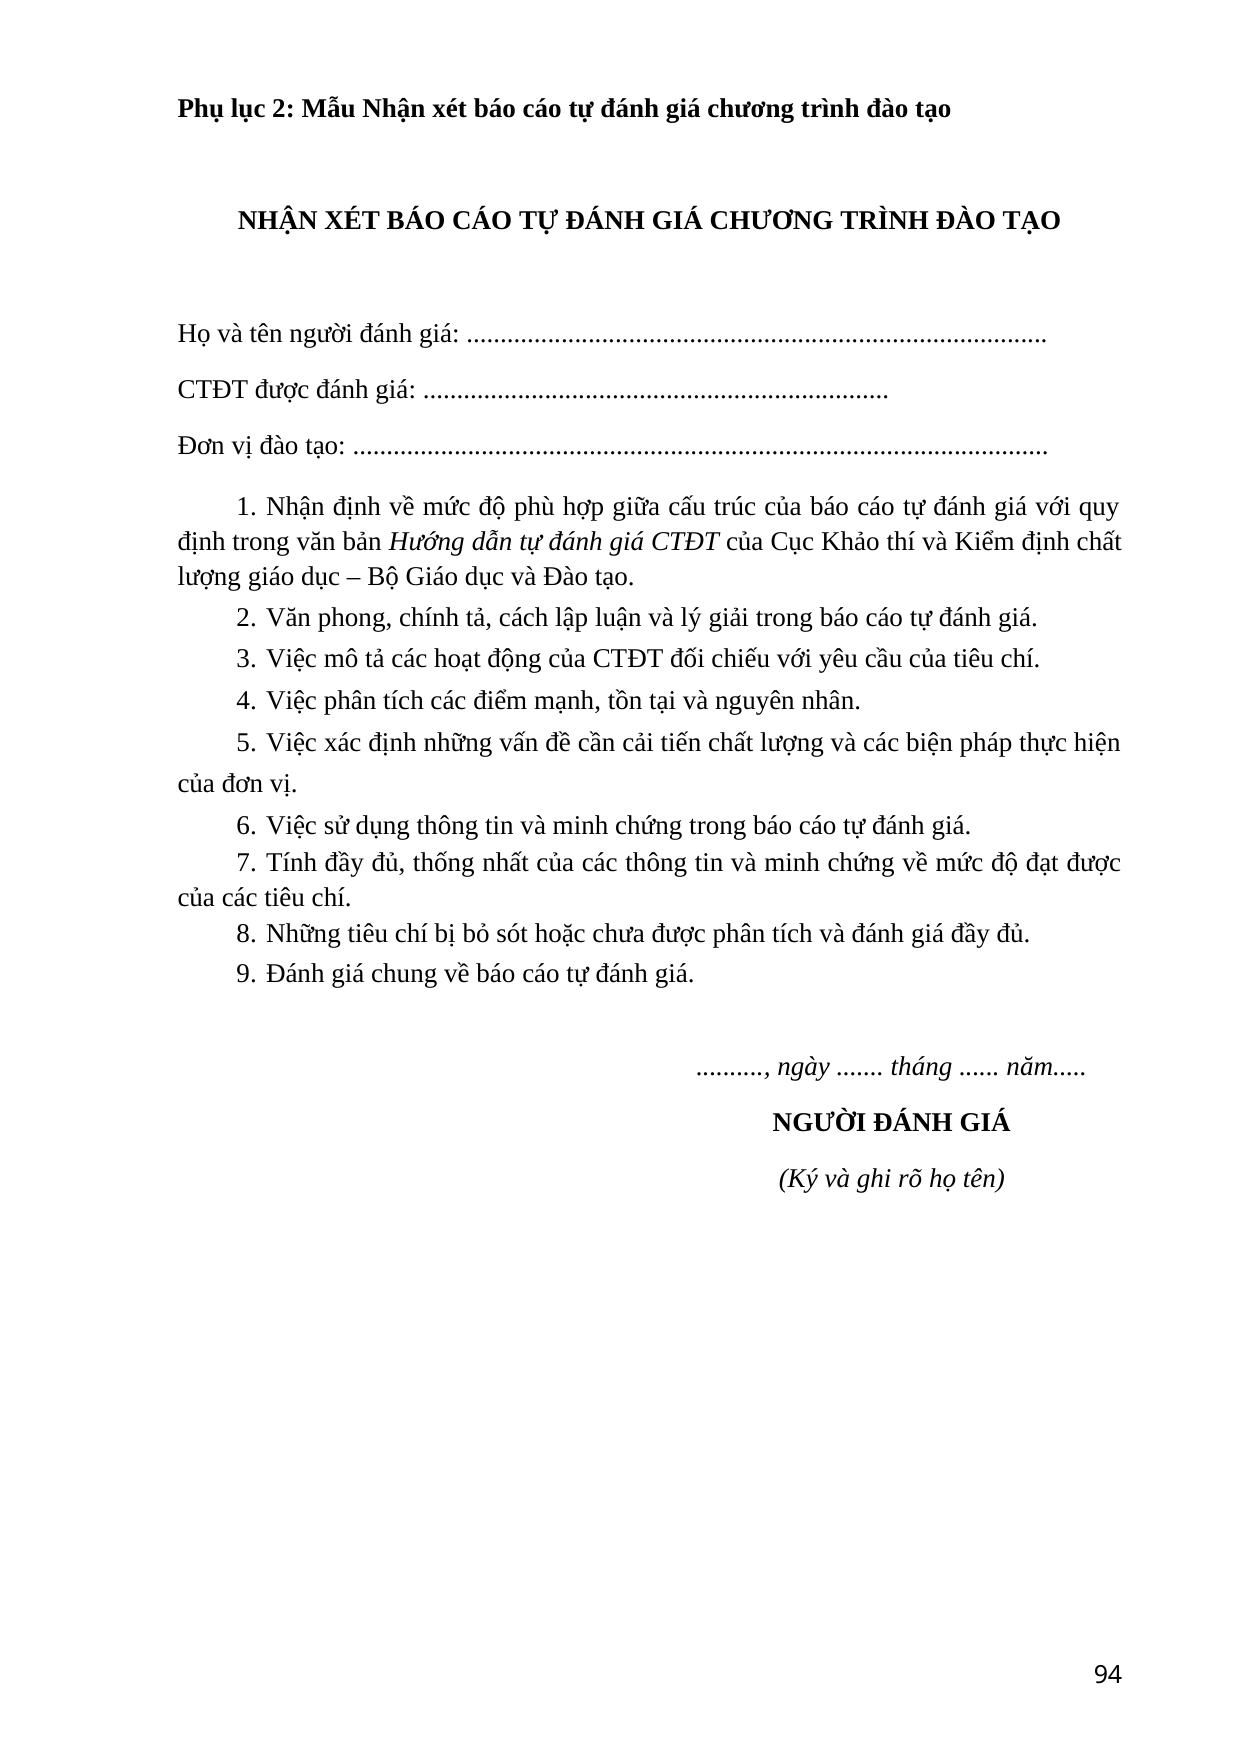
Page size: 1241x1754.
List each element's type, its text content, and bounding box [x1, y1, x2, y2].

list Việc mô tả các hoạt động của CTĐT đối chiếu với yêu cầu của tiêu chí. [177, 634, 1122, 676]
text Đơn vị đào tạo: ....................................................................................................... [177, 426, 1122, 462]
text CTĐT được đánh giá: ..................................................................... [177, 370, 1122, 405]
list Những tiêu chí bị bỏ sót hoặc chưa được phân tích và đánh giá đầy đủ. [177, 914, 1122, 949]
list Ðánh giá chung về báo cáo tự đánh giá. [177, 949, 1122, 991]
list Việc phân tích các điểm mạnh, tồn tại và nguyên nhân. [177, 676, 1122, 718]
list Việc xác định những vấn đề cần cải tiến chất lượng và các biện pháp thực hiện của đơn vị. [177, 718, 1122, 801]
text Họ và tên người đánh giá: ...................................................................................... [177, 314, 1122, 349]
list Văn phong, chính tả, cách lập luận và lý giải trong báo cáo tự đánh giá. [177, 593, 1122, 634]
list Việc sử dụng thông tin và minh chứng trong báo cáo tự đánh giá. [177, 801, 1122, 843]
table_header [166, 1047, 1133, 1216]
list Nhận định về mức độ phù hợp giữa cấu trúc của báo cáo tự đánh giá với quy định trong văn bản Hướng dẫn tự đánh giá CTĐT của Cục Khảo thí và Kiểm định chất lượng giáo dục – Bộ Giáo dục và Đào tạo. [177, 487, 1122, 593]
list Tính đầy đủ, thống nhất của các thông tin và minh chứng về mức độ đạt được của các tiêu chí. [177, 843, 1122, 914]
text Phụ lục 2: Mẫu Nhận xét báo cáo tự đánh giá chương trình đào tạo [177, 89, 1122, 124]
text NHẬN XÉT BÁO CÁO TỰ ĐÁNH GIÁ CHƯƠNG TRÌNH ĐÀO TẠO [177, 201, 1122, 237]
